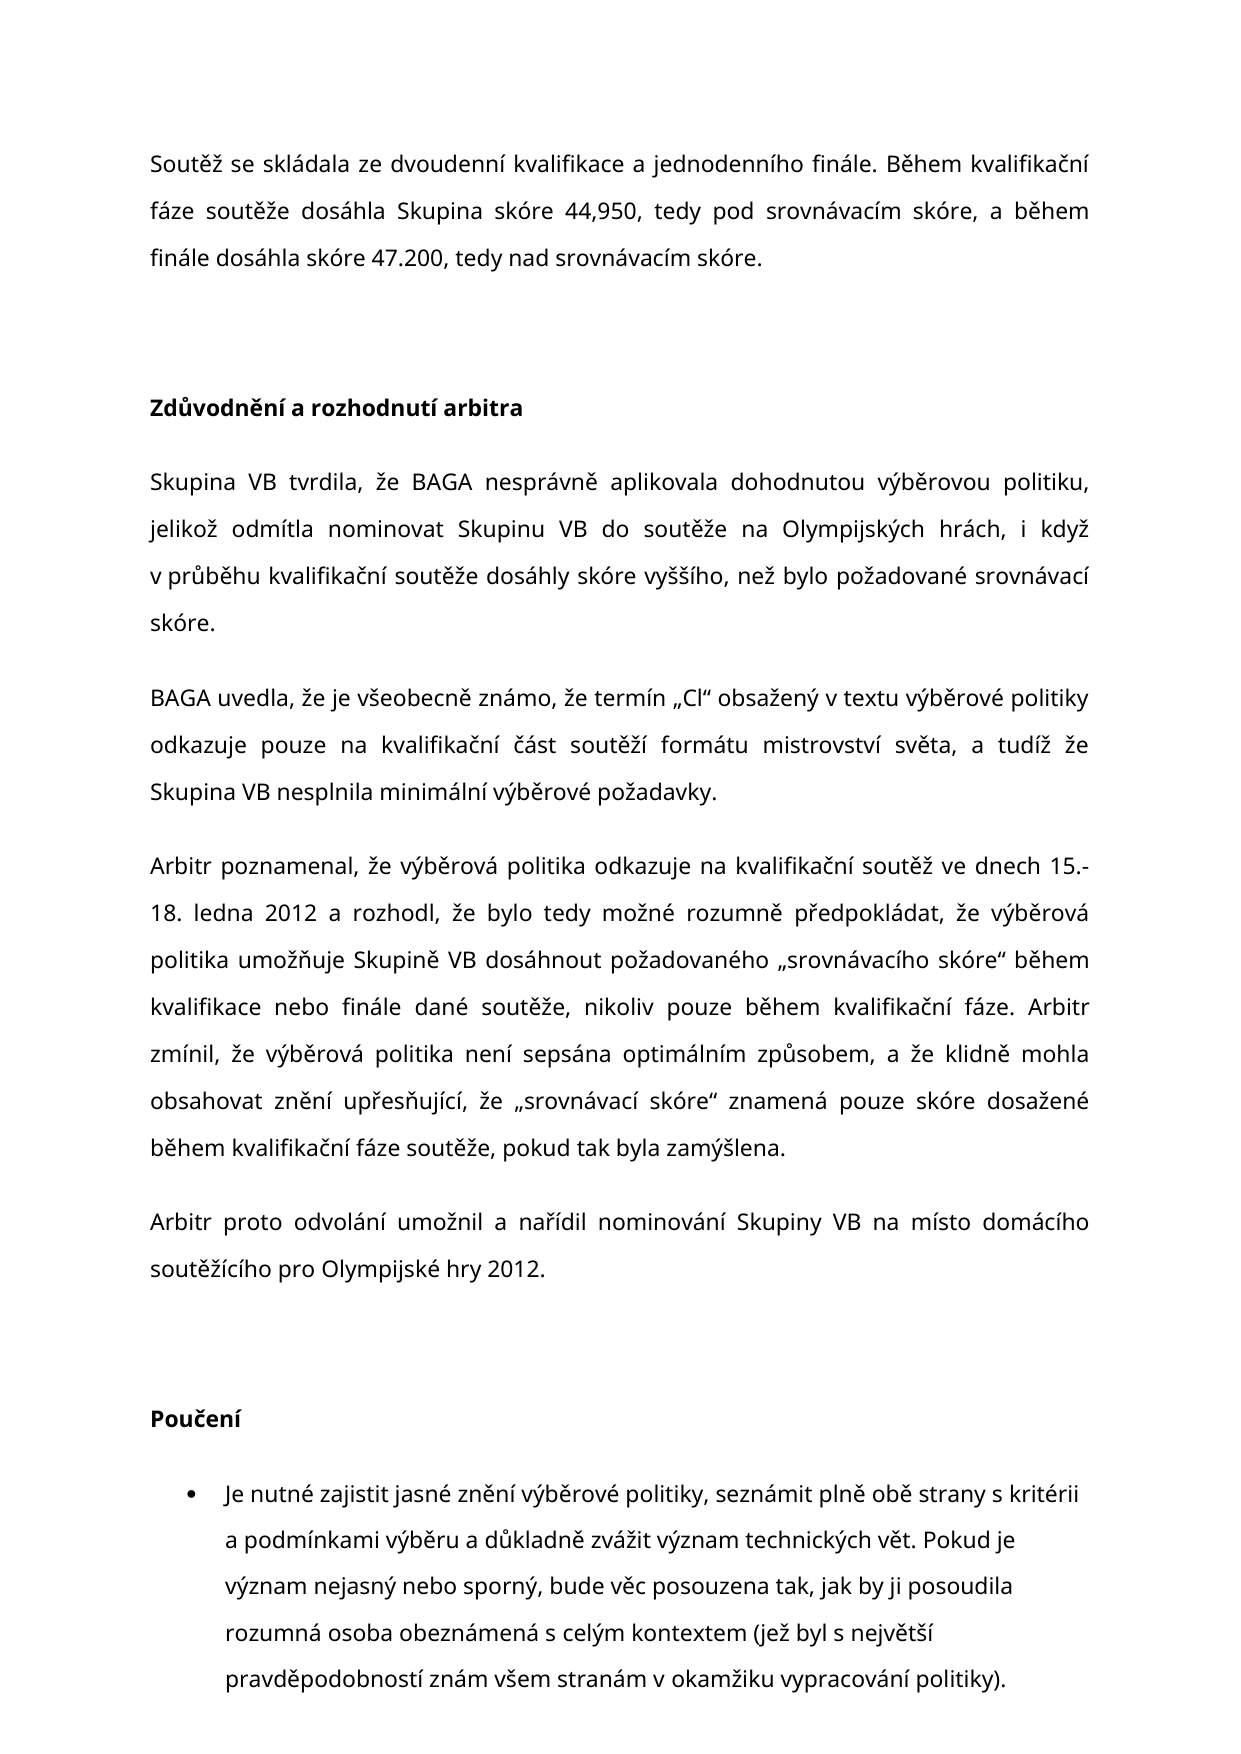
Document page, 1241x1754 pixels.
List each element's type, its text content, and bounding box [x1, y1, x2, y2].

subtitle Zdůvodnění a rozhodnutí arbitra [150, 392, 1155, 423]
text Arbitr proto odvolání umožnil a nařídil nominování Skupiny VB na místo domácího soutěžícího pro Olympijské hry 2012. [150, 1206, 1091, 1284]
text Soutěž se skládala ze dvoudenní kvalifikace a jednodenního finále. Během kvalifikační fáze soutěže dosáhla Skupina skóre 44,950, tedy pod srovnávacím skóre, a během finále dosáhla skóre 47.200, tedy nad srovnávacím skóre. [150, 148, 1090, 273]
list Je nutné zajistit jasné znění výběrové politiky, seznámit plně obě strany s kritérii a podmínkami výběru a důkladně zvážit význam technických vět. Pokud je význam nejasný nebo sporný, bude věc posouzena tak, jak by ji posoudila rozumná osoba obeznámená s celým kontextem (jež byl s největší pravděpodobností znám všem stranám v okamžiku vypracování politiky). [187, 1478, 1091, 1694]
text Skupina VB tvrdila, že BAGA nesprávně aplikovala dohodnutou výběrovou politiku, jelikož odmítla nominovat Skupinu VB do soutěže na Olympijských hrách, i když v průběhu kvalifikační soutěže dosáhly skóre vyššího, než bylo požadované srovnávací skóre. [150, 466, 1091, 638]
text BAGA uvedla, že je všeobecně známo, že termín „Cl“ obsažený v textu výběrové politiky odkazuje pouze na kvalifikační část soutěží formátu mistrovství světa, a tudíž že Skupina VB nesplnila minimální výběrové požadavky. [150, 682, 1090, 807]
text Arbitr poznamenal, že výběrová politika odkazuje na kvalifikační soutěž ve dnech 15.-18. ledna 2012 a rozhodl, že bylo tedy možné rozumně předpokládat, že výběrová politika umožňuje Skupině VB dosáhnout požadovaného „srovnávacího skóre“ během kvalifikace nebo finále dané soutěže, nikoliv pouze během kvalifikační fáze. Arbitr zmínil, že výběrová politika není sepsána optimálním způsobem, a že klidně mohla obsahovat znění upřesňující, že „srovnávací skóre“ znamená pouze skóre dosažené během kvalifikační fáze soutěže, pokud tak byla zamýšlena. [150, 850, 1091, 1163]
subtitle Poučení [150, 1403, 1155, 1434]
